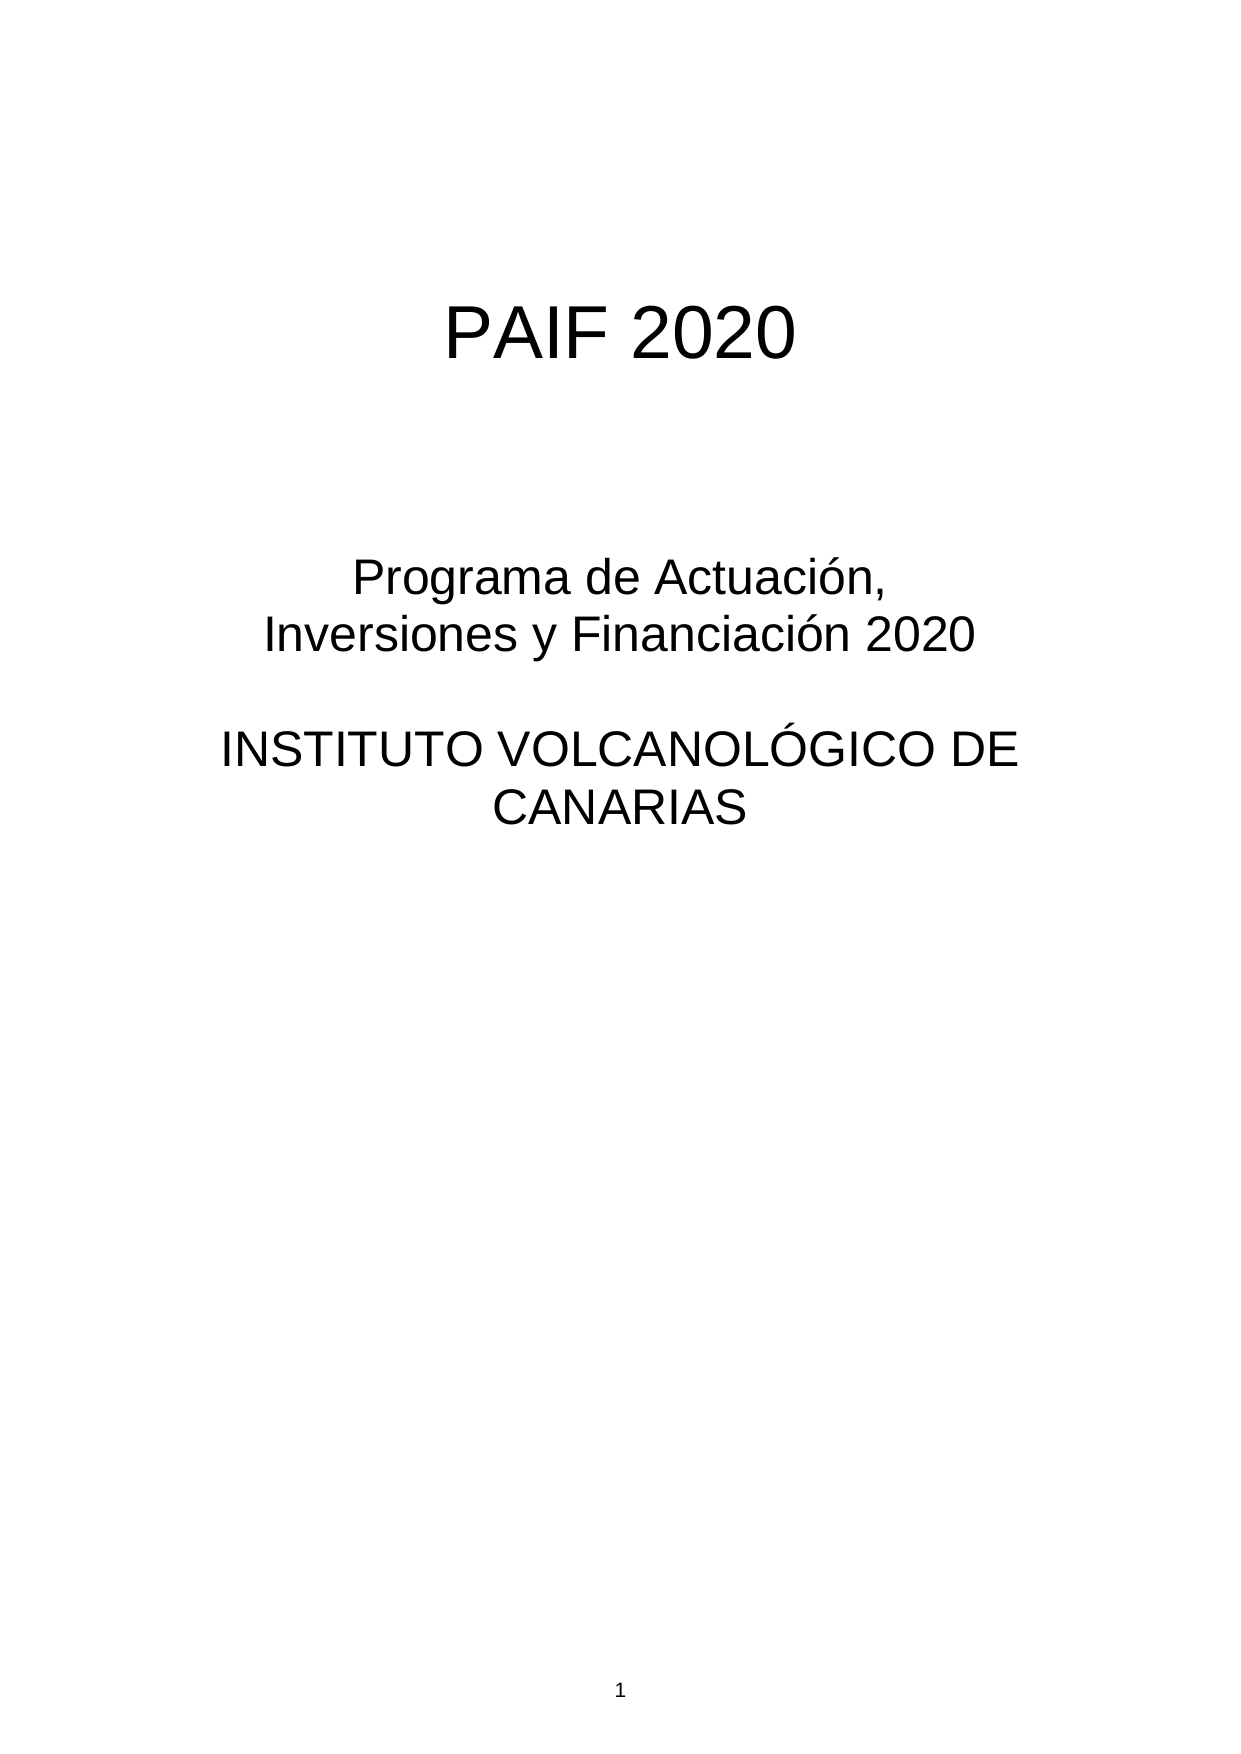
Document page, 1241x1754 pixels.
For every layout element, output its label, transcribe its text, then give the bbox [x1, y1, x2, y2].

text Inversiones y Financiación 2020 [148, 604, 1092, 662]
text PAIF 2020 [148, 288, 1092, 374]
text INSTITUTO VOLCANOLÓGICO DE CANARIAS [148, 719, 1092, 834]
text Programa de Actuación, [148, 547, 1092, 604]
